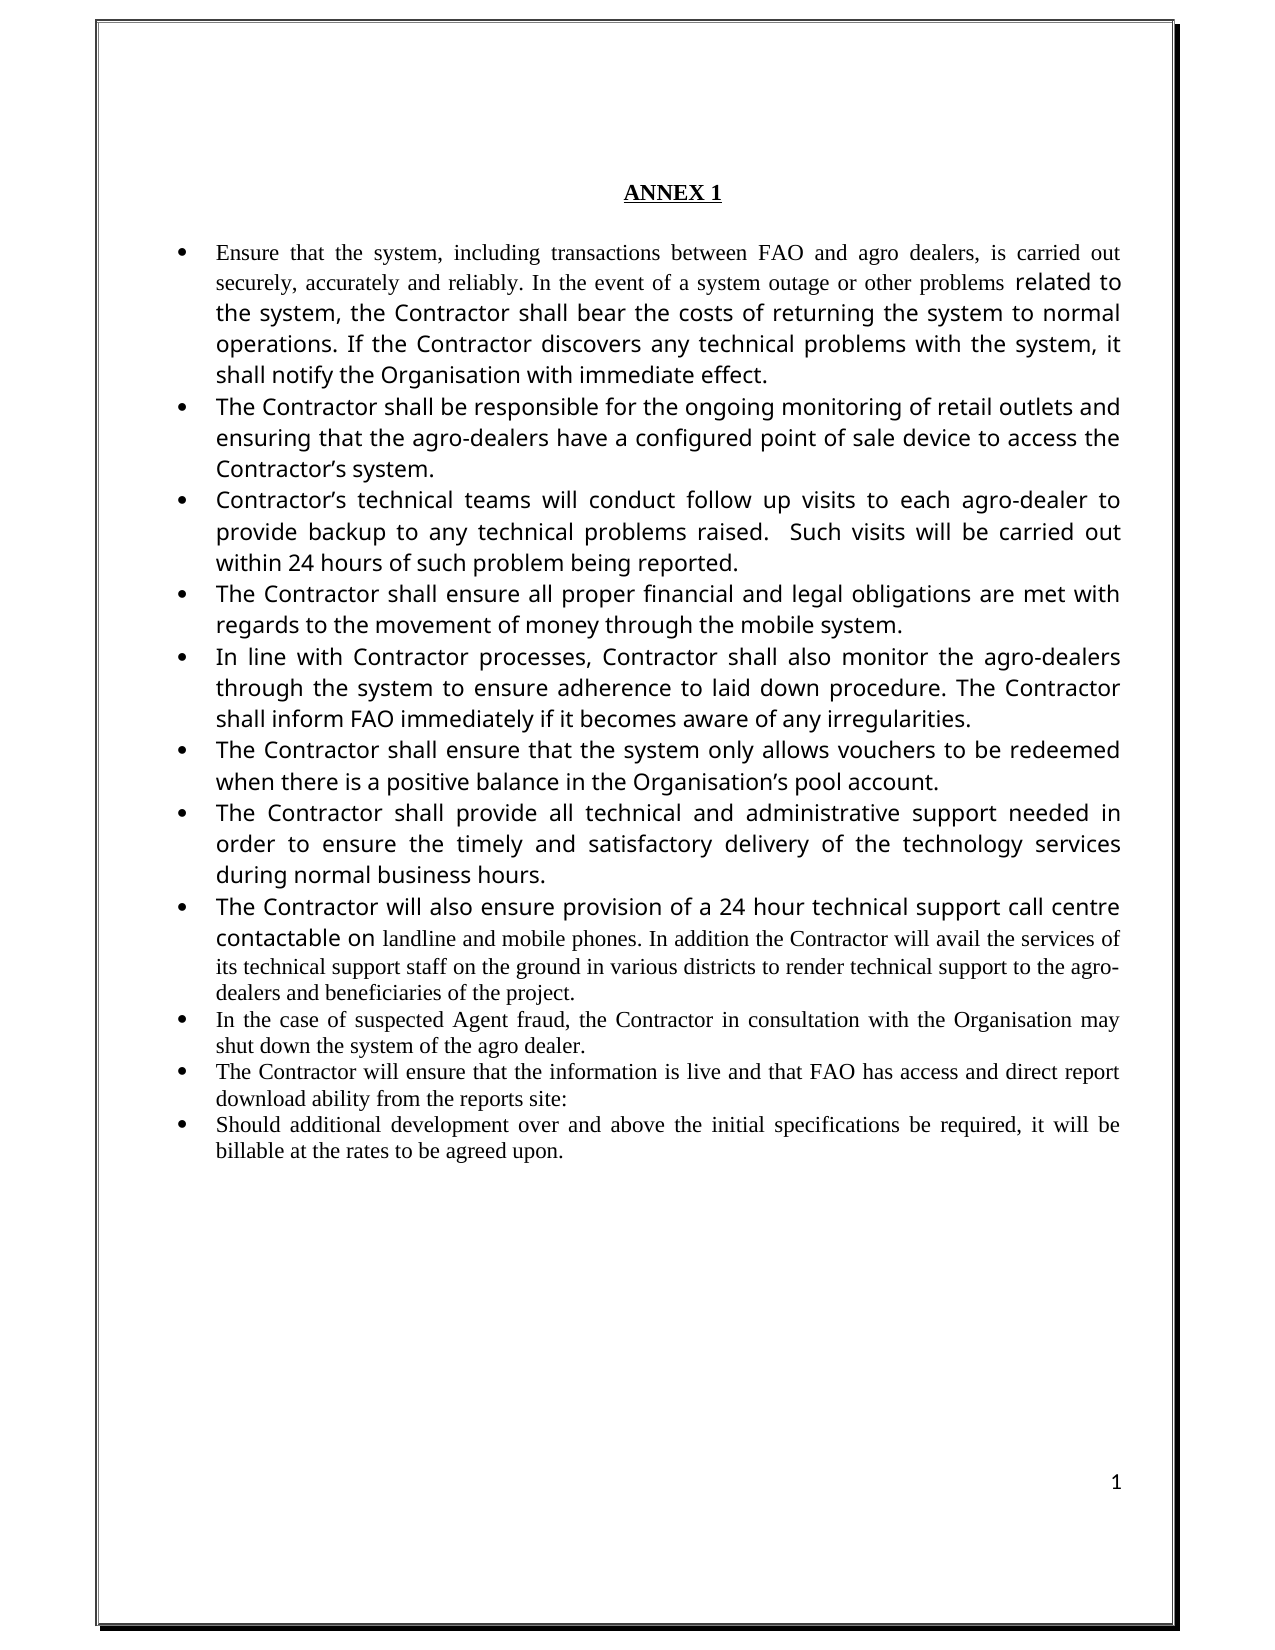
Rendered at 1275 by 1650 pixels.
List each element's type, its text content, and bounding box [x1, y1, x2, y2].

list The Contractor shall ensure all proper financial and legal obligations are met with regards to the movement of money through the mobile system. [178, 578, 1122, 641]
list In line with Contractor processes, Contractor shall also monitor the agro-dealers through the system to ensure adherence to laid down procedure. The Contractor shall inform FAO immediately if it becomes aware of any irregularities. [178, 641, 1122, 734]
list The Contractor shall be responsible for the ongoing monitoring of retail outlets and ensuring that the agro-dealers have a configured point of sale device to access the Contractor’s system. [178, 391, 1122, 484]
list The Contractor shall ensure that the system only allows vouchers to be redeemed when there is a positive balance in the Organisation’s pool account. [178, 734, 1122, 797]
list The Contractor will also ensure provision of a 24 hour technical support call centre contactable on landline and mobile phones. In addition the Contractor will avail the services of its technical support staff on the ground in various districts to render technical support to the agro-dealers and beneficiaries of the project. [178, 891, 1122, 1006]
list Contractor’s technical teams will conduct follow up visits to each agro-dealer to provide backup to any technical problems raised. Such visits will be carried out within 24 hours of such problem being reported. [178, 484, 1122, 578]
list ANNEX 1 [223, 179, 1122, 205]
list The Contractor will ensure that the information is live and that FAO has access and direct report download ability from the reports site: [178, 1058, 1122, 1111]
list The Contractor shall provide all technical and administrative support needed in order to ensure the timely and satisfactory delivery of the technology services during normal business hours. [178, 797, 1122, 891]
list Ensure that the system, including transactions between FAO and agro dealers, is carried out securely, accurately and reliably. In the event of a system outage or other problems related to the system, the Contractor shall bear the costs of returning the system to normal operations. If the Contractor discovers any technical problems with the system, it shall notify the Organisation with immediate effect. [178, 239, 1122, 391]
list Should additional development over and above the initial specifications be required, it will be billable at the rates to be agreed upon. [178, 1111, 1122, 1164]
list In the case of suspected Agent fraud, the Contractor in consultation with the Organisation may shut down the system of the agro dealer. [178, 1006, 1122, 1058]
